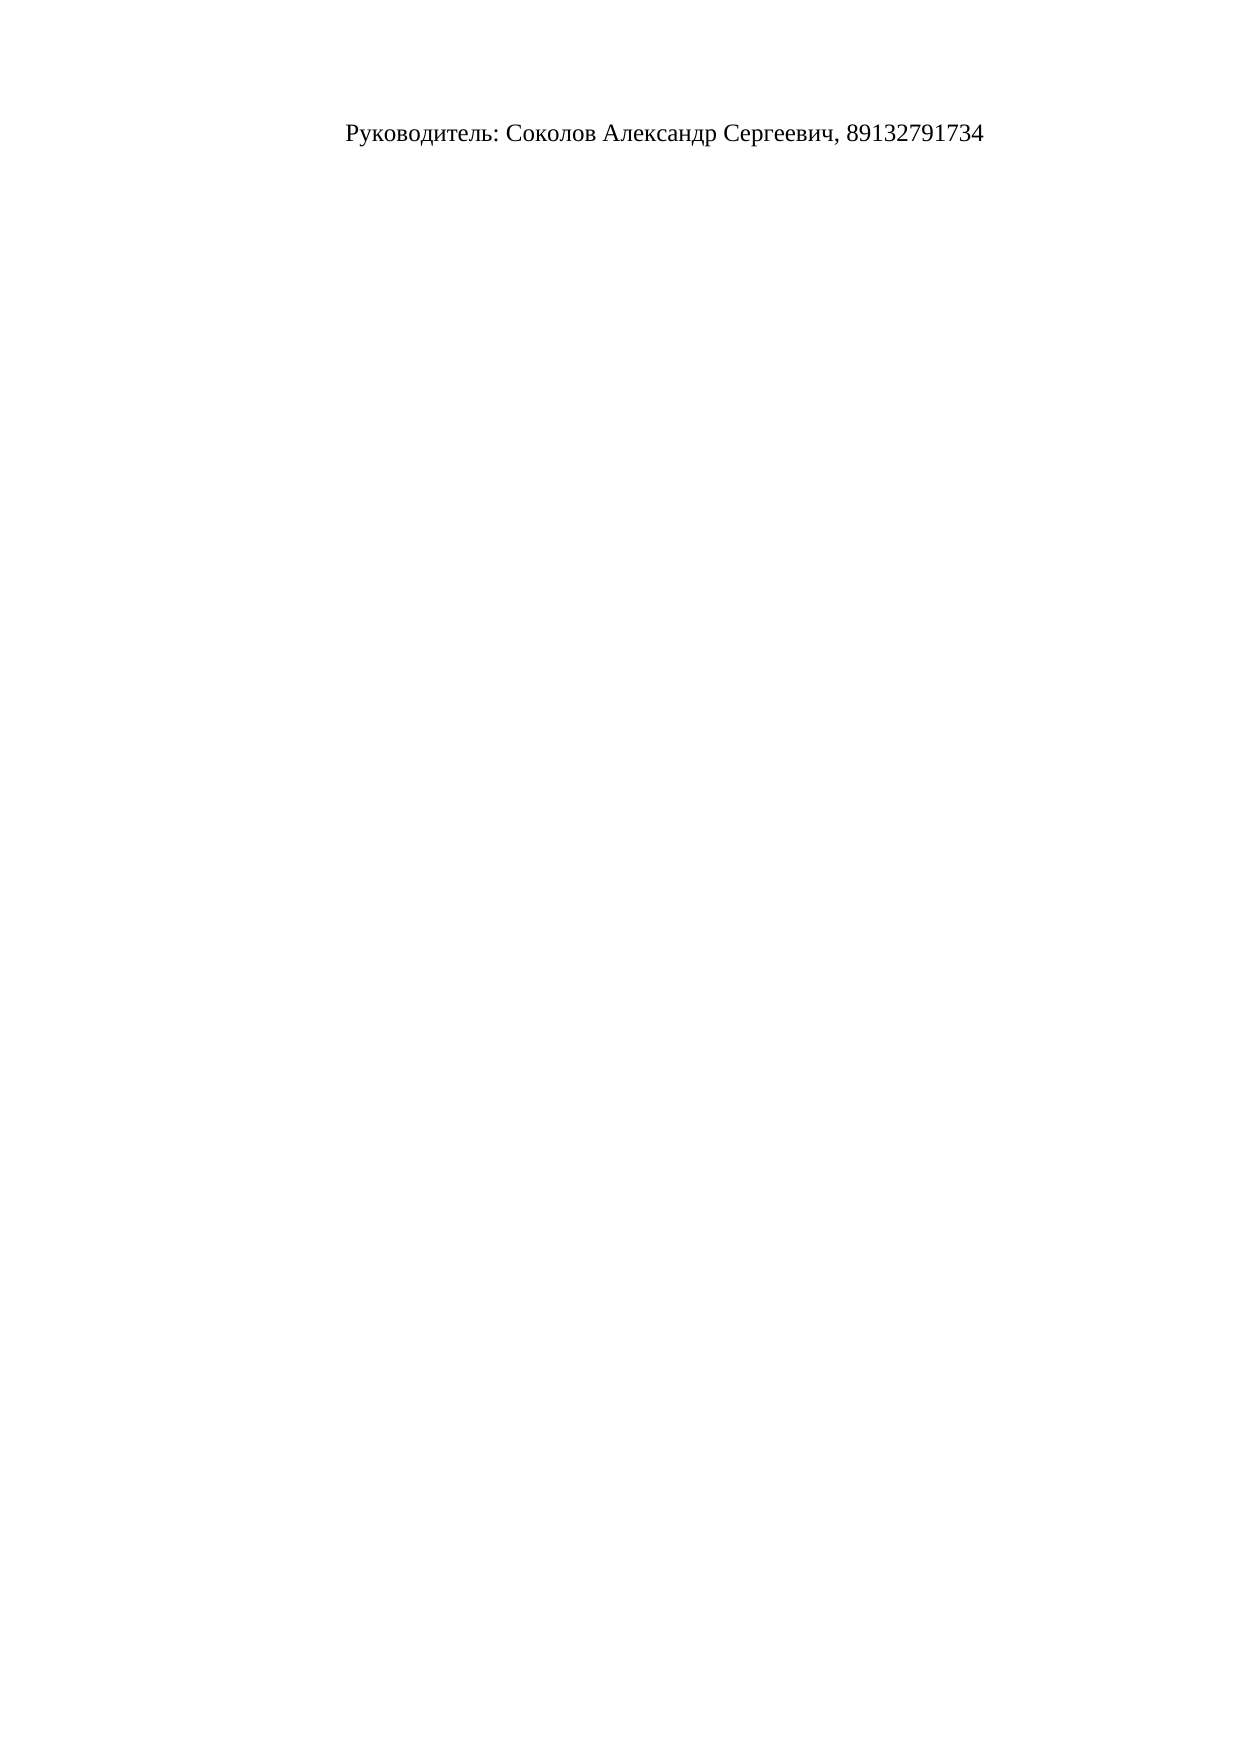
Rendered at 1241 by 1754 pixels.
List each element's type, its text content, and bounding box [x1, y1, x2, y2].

text Руководитель: Соколов Александр Сергеевич, 89132791734 [177, 118, 1152, 147]
